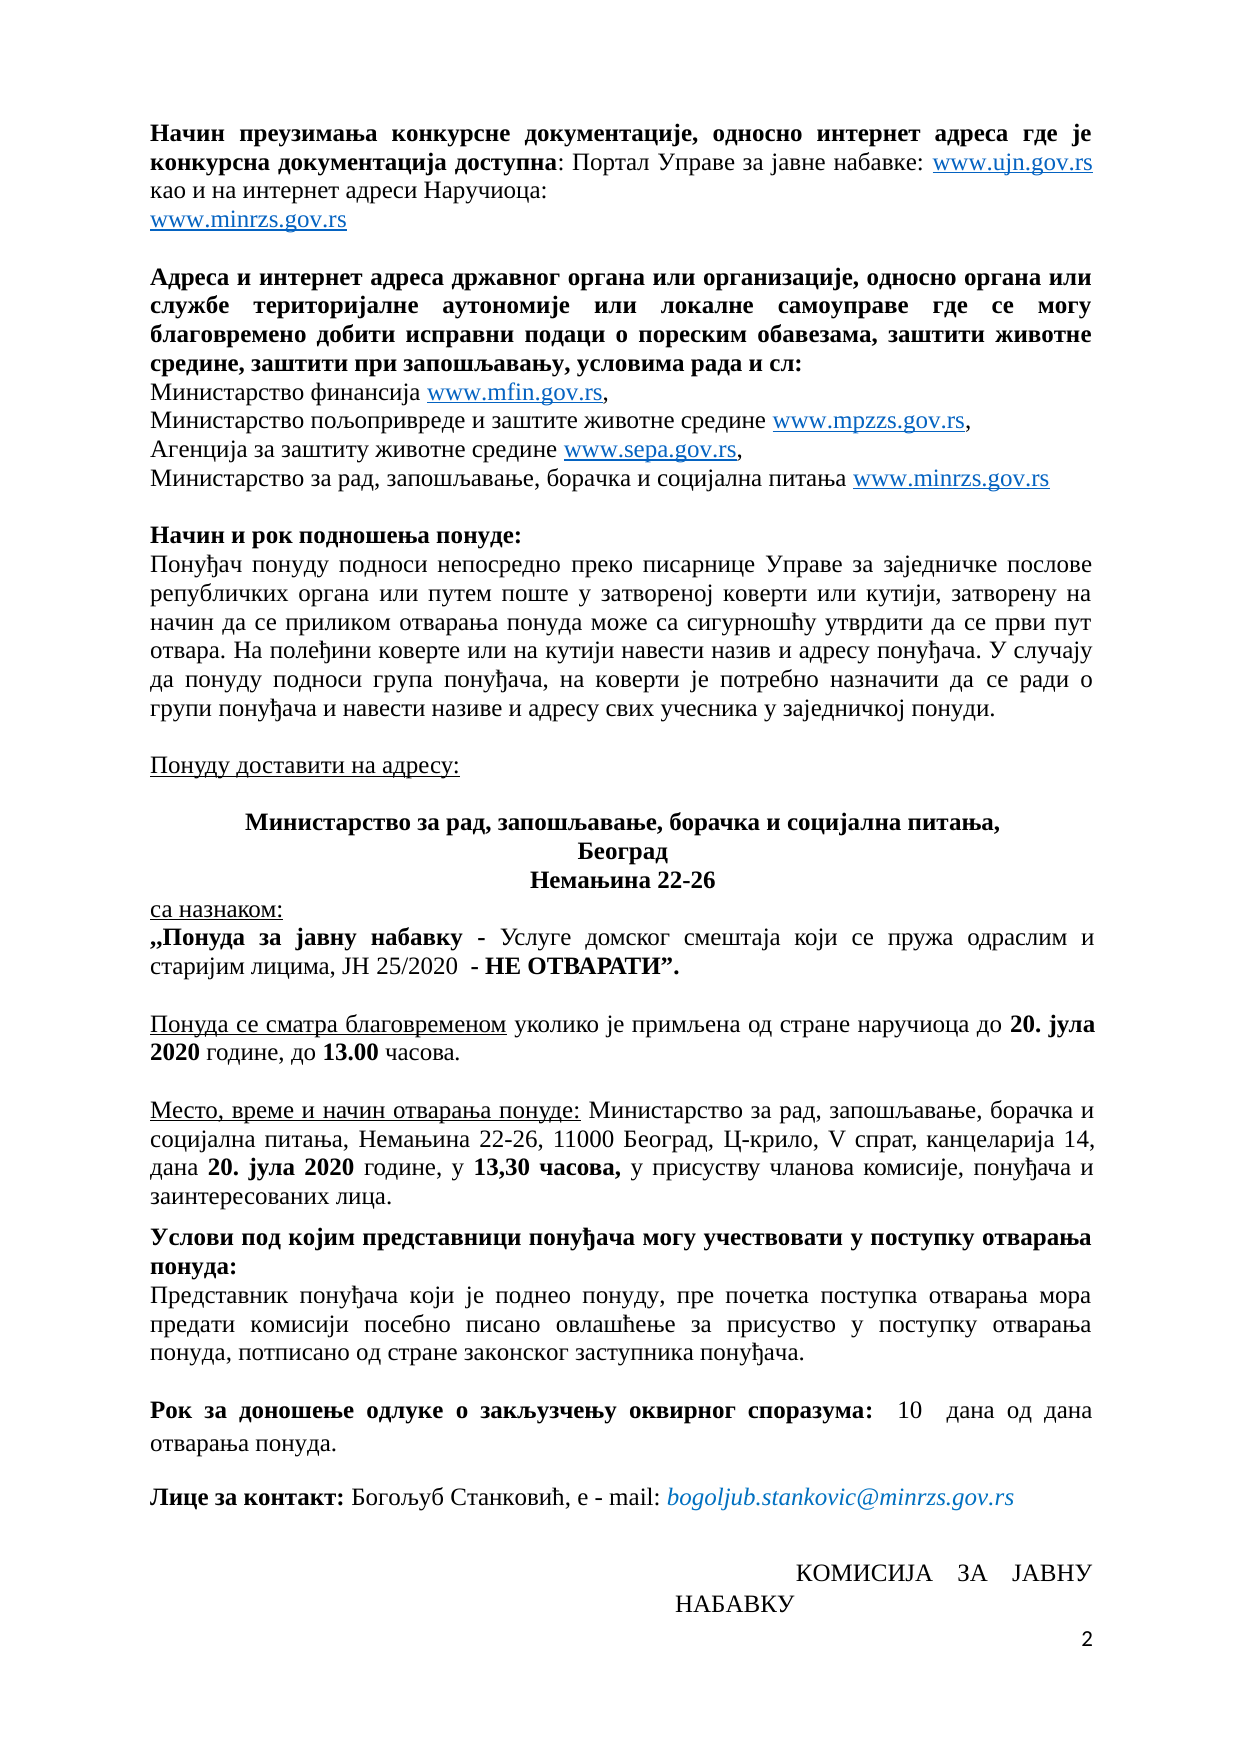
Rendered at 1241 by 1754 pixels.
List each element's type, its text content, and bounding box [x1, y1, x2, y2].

text ,,Понуда за јавну набавку - Услуге домског смештаја који се пружа одраслим и старијим лицима, ЈН 25/2020 - НЕ ОТВАРАТИ”. [150, 922, 1095, 980]
text Лице за контакт: Богољуб Станковић, е - mail: bogoljub.stankovic@minrzs.gov.rs [150, 1482, 1093, 1511]
text Место, време и начин отварања понуде: Министарство за рад, запошљавање, борачка и социјална питања, Немањина 22-26, 11000 Београд, Ц-крило, V спрат, канцеларија 14, дана 20. јула 2020 године, у 13,30 часова, у присуству чланова комисије, понуђача и заинтересованих лица. [150, 1095, 1095, 1210]
text Понуда се сматра благовременом уколико је примљена од стране наручиоца до 20. јула 2020 године, до 13.00 часова. [150, 1009, 1095, 1066]
text КОМИСИЈА ЗА ЈАВНУ НАБАВКУ [675, 1558, 1093, 1618]
text www.minrzs.gov.rs [150, 204, 1093, 233]
text Министарство за рад, запошљавање, борачка и социјална питања, [150, 807, 1095, 836]
text Понуду доставити на адресу: [150, 751, 1095, 779]
text Министарство финансија www.mfin.gov.rs, [150, 377, 1093, 406]
text Београд [150, 836, 1095, 865]
text са назнаком: [150, 894, 1095, 922]
text Министарство за рад, запошљавање, борачка и социјална питања www.minrzs.gov.rs [150, 463, 1093, 492]
text Рок за доношење одлуке о закљузчењу оквирног споразума: 10 дана од дана отварања понуда. [150, 1395, 1093, 1457]
text Понуђач понуду подноси непосредно преко писарнице Управе за заједничке послове републичких органа или путем поште у затвореној коверти или кутији, затворену на начин да се приликом отварања понуда може са сигурношћу утврдити да се први пут отвара. На полеђини коверте или на кутији навести назив и адресу понуђача. У случају да понуду подноси група понуђача, на коверти је потребно назначити да се ради о групи понуђача и навести називе и адресу свих учесника у заједничкој понуди. [150, 549, 1093, 722]
text Министарство пољопривреде и заштите животне средине www.mpzzs.gov.rs, [150, 406, 1093, 434]
text Адреса и интернет адреса државног органа или организације, односно органа или службе територијалне аутономије или локалне самоуправе где се могу благовремено добити исправни подаци о пореским обавезама, заштити животне средине, заштити при запошљавању, условима рада и сл: [150, 262, 1093, 377]
text Агенција за заштиту животне средине www.sepa.gov.rs, [150, 434, 1093, 463]
text Представник понуђача који је поднео понуду, пре почетка поступка отварања мора предати комисији посебно писано овлашћење за присуство у поступку отварања понуда, потписано од стране законског заступника понуђача. [150, 1280, 1093, 1366]
text Начин и рок подношења пoнуде: [150, 521, 1093, 549]
text Немањина 22-26 [150, 865, 1095, 894]
text Начин преузимања конкурсне документације, односно интернет адреса где је конкурсна документација доступна: Портал Управе за јавне набавке: www.ujn.gov.rs као и на интернет адреси Наручиоца: [150, 118, 1093, 204]
text Услови под којим представници понуђача могу учествовати у поступку отварања понуда: [150, 1222, 1093, 1280]
